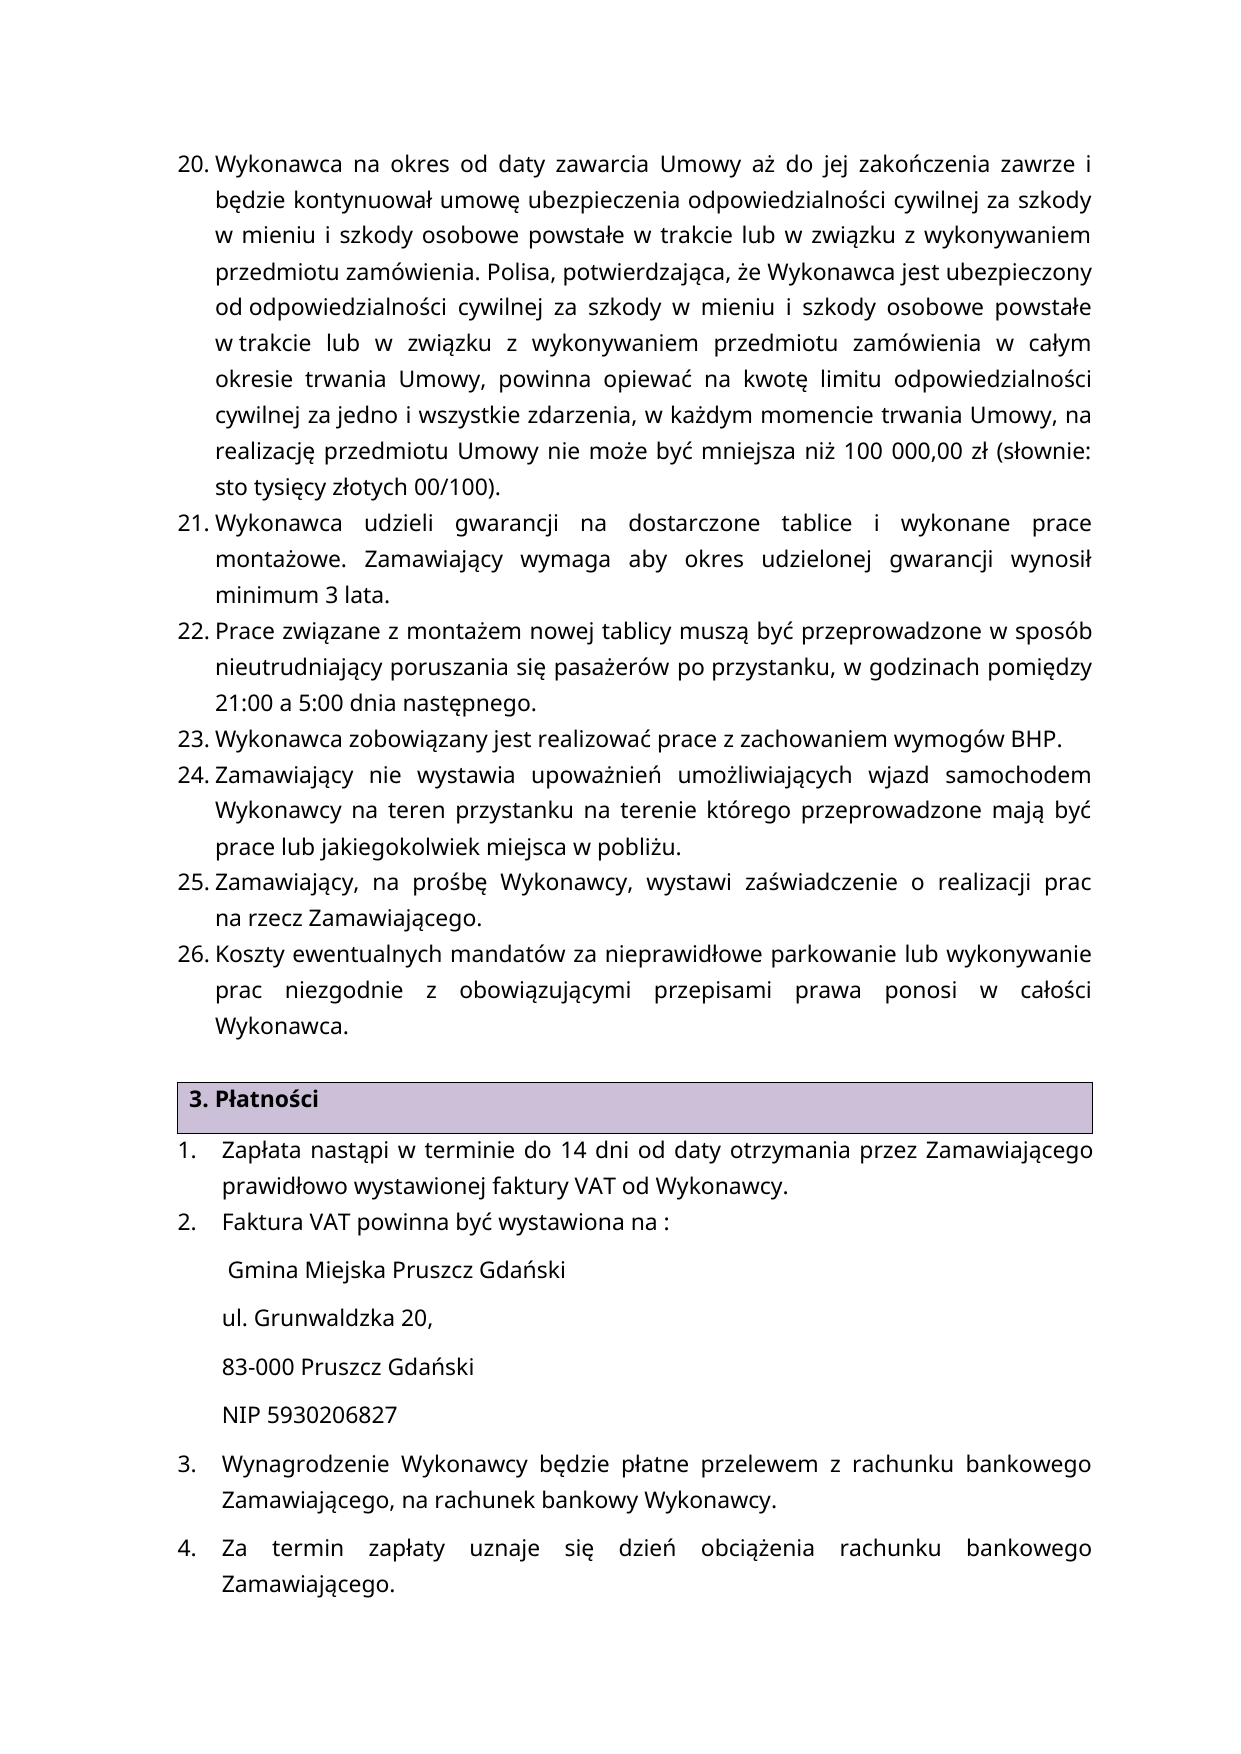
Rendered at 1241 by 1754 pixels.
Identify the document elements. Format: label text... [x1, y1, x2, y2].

table_header Płatności [178, 1083, 1092, 1133]
text 4. Za termin zapłaty uznaje się dzień obciążenia rachunku bankowego Zamawiającego. [177, 1532, 1093, 1599]
list Wykonawca na okres od daty zawarcia Umowy aż do jej zakończenia zawrze i będzie kontynuował umowę ubezpieczenia odpowiedzialności cywilnej za szkody w mieniu i szkody osobowe powstałe w trakcie lub w związku z wykonywaniem przedmiotu zamówienia. Polisa, potwierdzająca, że Wykonawca jest ubezpieczony od odpowiedzialności cywilnej za szkody w mieniu i szkody osobowe powstałe w trakcie lub w związku z wykonywaniem przedmiotu zamówienia w całym okresie trwania Umowy, powinna opiewać na kwotę limitu odpowiedzialności cywilnej za jedno i wszystkie zdarzenia, w każdym momencie trwania Umowy, na realizację przedmiotu Umowy nie może być mniejsza niż 100 000,00 zł (słownie: sto tysięcy złotych 00/100). [177, 148, 1093, 502]
text 83-000 Pruszcz Gdański [177, 1351, 1093, 1382]
list Zamawiający nie wystawia upoważnień umożliwiających wjazd samochodem Wykonawcy na teren przystanku na terenie którego przeprowadzone mają być prace lub jakiegokolwiek miejsca w pobliżu. [177, 758, 1093, 862]
list Zapłata nastąpi w terminie do 14 dni od daty otrzymania przez Zamawiającego prawidłowo wystawionej faktury VAT od Wykonawcy. [177, 1134, 1095, 1201]
text NIP 5930206827 [177, 1399, 1093, 1431]
list Wykonawca udzieli gwarancji na dostarczone tablice i wykonane prace montażowe. Zamawiający wymaga aby okres udzielonej gwarancji wynosił minimum 3 lata. [177, 507, 1093, 610]
text Gmina Miejska Pruszcz Gdański [177, 1254, 1093, 1285]
list Zamawiający, na prośbę Wykonawcy, wystawi zaświadczenie o realizacji prac na rzecz Zamawiającego. [177, 866, 1093, 933]
text ul. Grunwaldzka 20, [177, 1302, 1093, 1334]
list Wykonawca zobowiązany jest realizować prace z zachowaniem wymogów BHP. [177, 723, 1093, 754]
list Faktura VAT powinna być wystawiona na : [177, 1206, 1093, 1237]
list Prace związane z montażem nowej tablicy muszą być przeprowadzone w sposób nieutrudniający poruszania się pasażerów po przystanku, w godzinach pomiędzy 21:00 a 5:00 dnia następnego. [177, 615, 1093, 718]
list Koszty ewentualnych mandatów za nieprawidłowe parkowanie lub wykonywanie prac niezgodnie z obowiązującymi przepisami prawa ponosi w całości Wykonawca. [177, 938, 1093, 1041]
text 3. Wynagrodzenie Wykonawcy będzie płatne przelewem z rachunku bankowego Zamawiającego, na rachunek bankowy Wykonawcy. [177, 1448, 1093, 1515]
